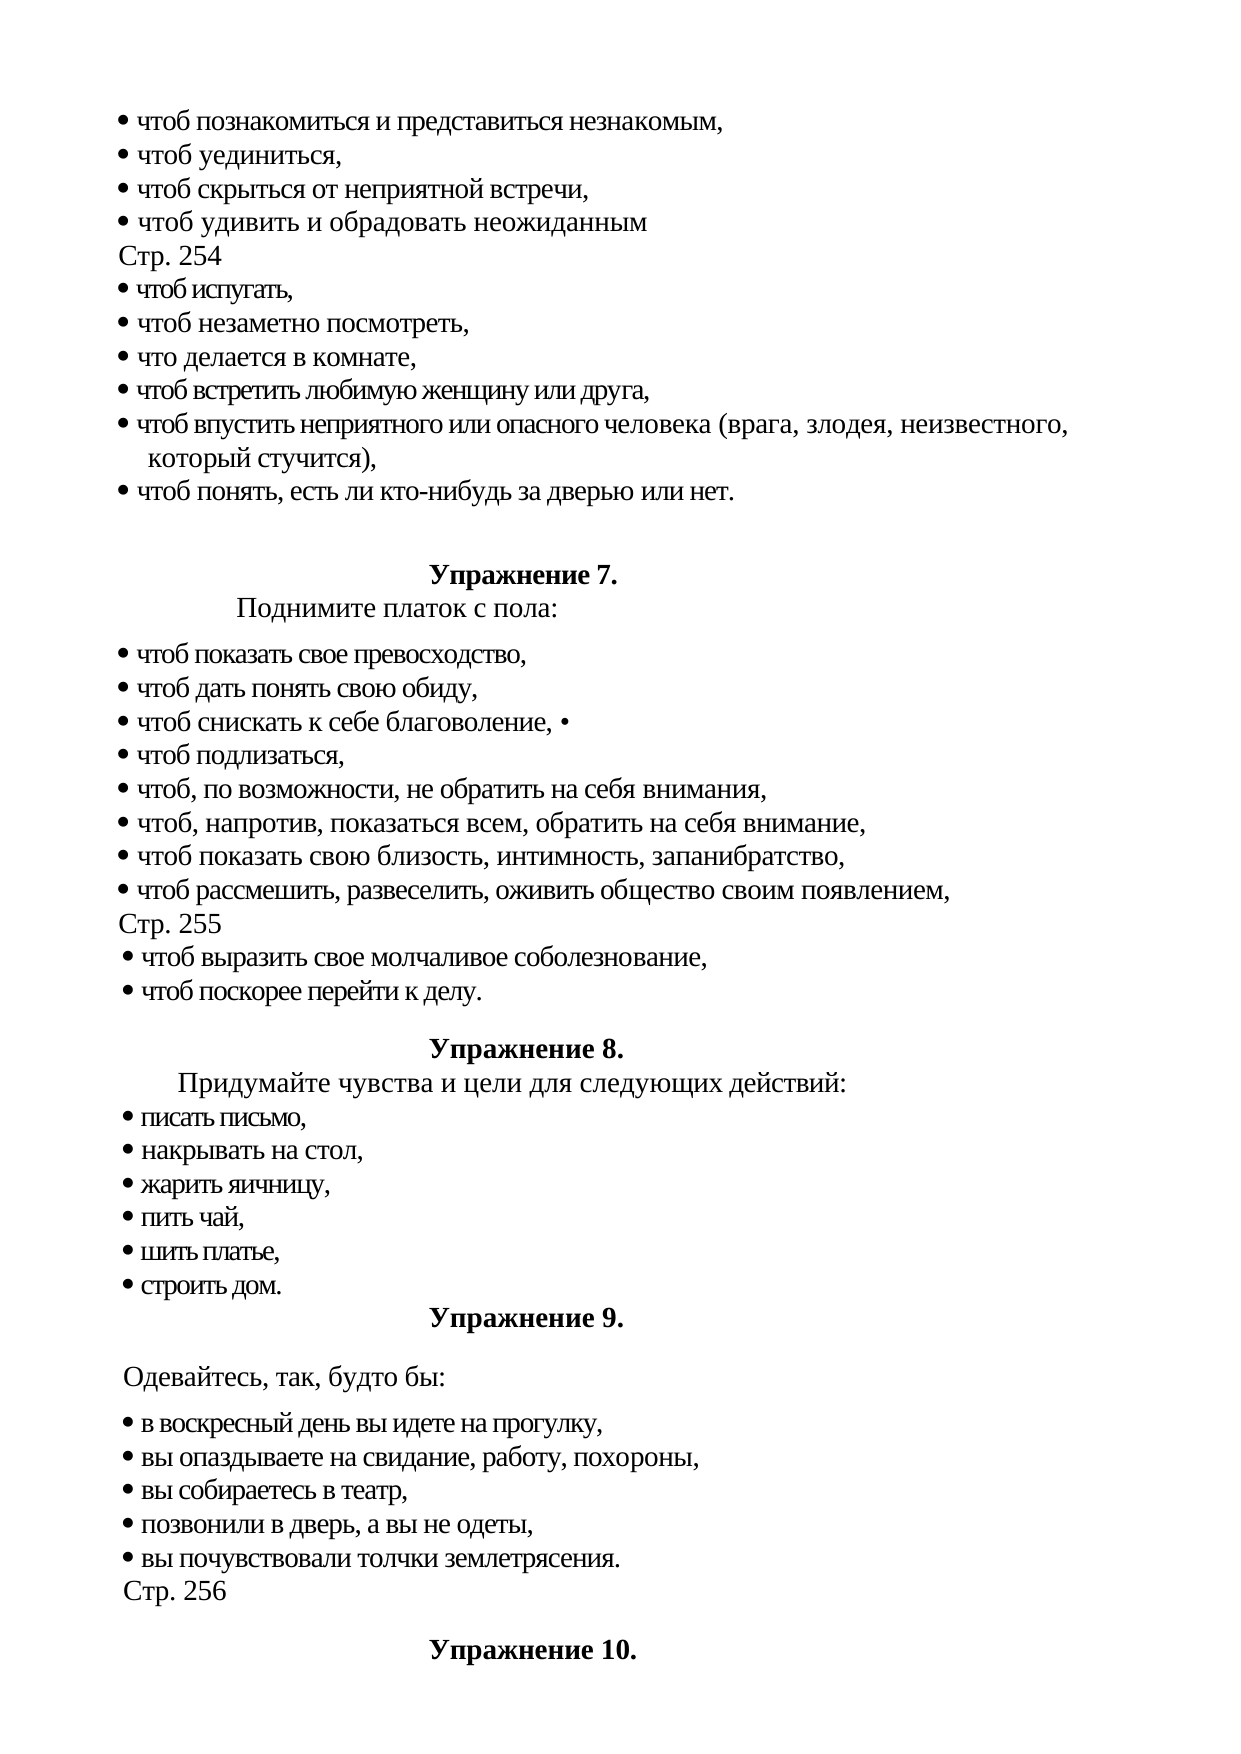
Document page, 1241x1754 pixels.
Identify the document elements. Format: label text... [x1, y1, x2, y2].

text Поднимите платок с пола: [118, 591, 1018, 624]
text чтоб уединиться, [118, 137, 1122, 171]
text чтоб незаметно посмотреть, [118, 305, 1106, 339]
text вы собираетесь в театр, [118, 1472, 1122, 1506]
text что делается в комнате, [118, 339, 1106, 372]
text вы почувствовали толчки землетрясения. [118, 1540, 1122, 1573]
text накрывать на стол, [118, 1132, 1122, 1166]
text чтоб скрыться от неприятной встречи, [118, 171, 1122, 204]
text чтоб познакомиться и представиться незнакомым, [118, 103, 1122, 137]
text Одевайтесь, так, будто бы: [118, 1359, 1122, 1393]
text Упражнение 9. [118, 1301, 1122, 1334]
text пить чай, [118, 1199, 1122, 1233]
text чтоб показать свою близость, интимность, запанибратство, [118, 838, 1122, 872]
text писать письмо, [118, 1099, 1122, 1132]
text вы опаздываете на свидание, работу, похороны, [118, 1439, 1122, 1472]
text шить платье, [118, 1233, 1122, 1267]
text Упражнение 8. [118, 1032, 1122, 1065]
text который стучится), [118, 440, 1122, 473]
text чтоб дать понять свою обиду, [118, 670, 1018, 704]
text чтоб впустить неприятного или опасного человека (врага, злодея, неизвестного, [118, 406, 1122, 440]
text в воскресный день вы идете на прогулку, [118, 1405, 1122, 1439]
text чтоб показать свое превосходство, [118, 637, 1018, 670]
text чтоб поскорее перейти к делу. [118, 973, 1122, 1007]
text чтоб встретить любимую женщину или друга, [118, 372, 1106, 406]
text чтоб рассмешить, развеселить, оживить общество своим появлением, [118, 872, 1122, 906]
text чтоб подлизаться, [118, 737, 1070, 771]
text Упражнение 10. [118, 1632, 1122, 1665]
text Придумайте чувства и цели для следующих действий: [118, 1065, 1122, 1099]
text чтоб, напротив, показаться всем, обратить на себя внимание, [118, 805, 1122, 838]
text чтоб выразить свое молчаливое соболезнование, [118, 939, 1122, 973]
text чтоб испугать, [118, 272, 1122, 305]
text чтоб, по возможности, не обратить на себя внимания, [118, 771, 1119, 805]
text Стр. 255 [118, 906, 1122, 939]
text жарить яичницу, [118, 1166, 1122, 1199]
text чтоб удивить и обрадовать неожиданным [118, 204, 1122, 238]
text чтоб снискать к себе благоволение, • [118, 704, 1070, 737]
text Стр. 254 [118, 238, 1122, 272]
text Упражнение 7. [118, 557, 1120, 591]
text строить дом. [118, 1267, 1122, 1301]
text Стр. 256 [118, 1573, 1122, 1607]
text чтоб понять, есть ли кто-нибудь за дверью или нет. [118, 473, 1111, 507]
text позвонили в дверь, а вы не одеты, [118, 1506, 1122, 1540]
